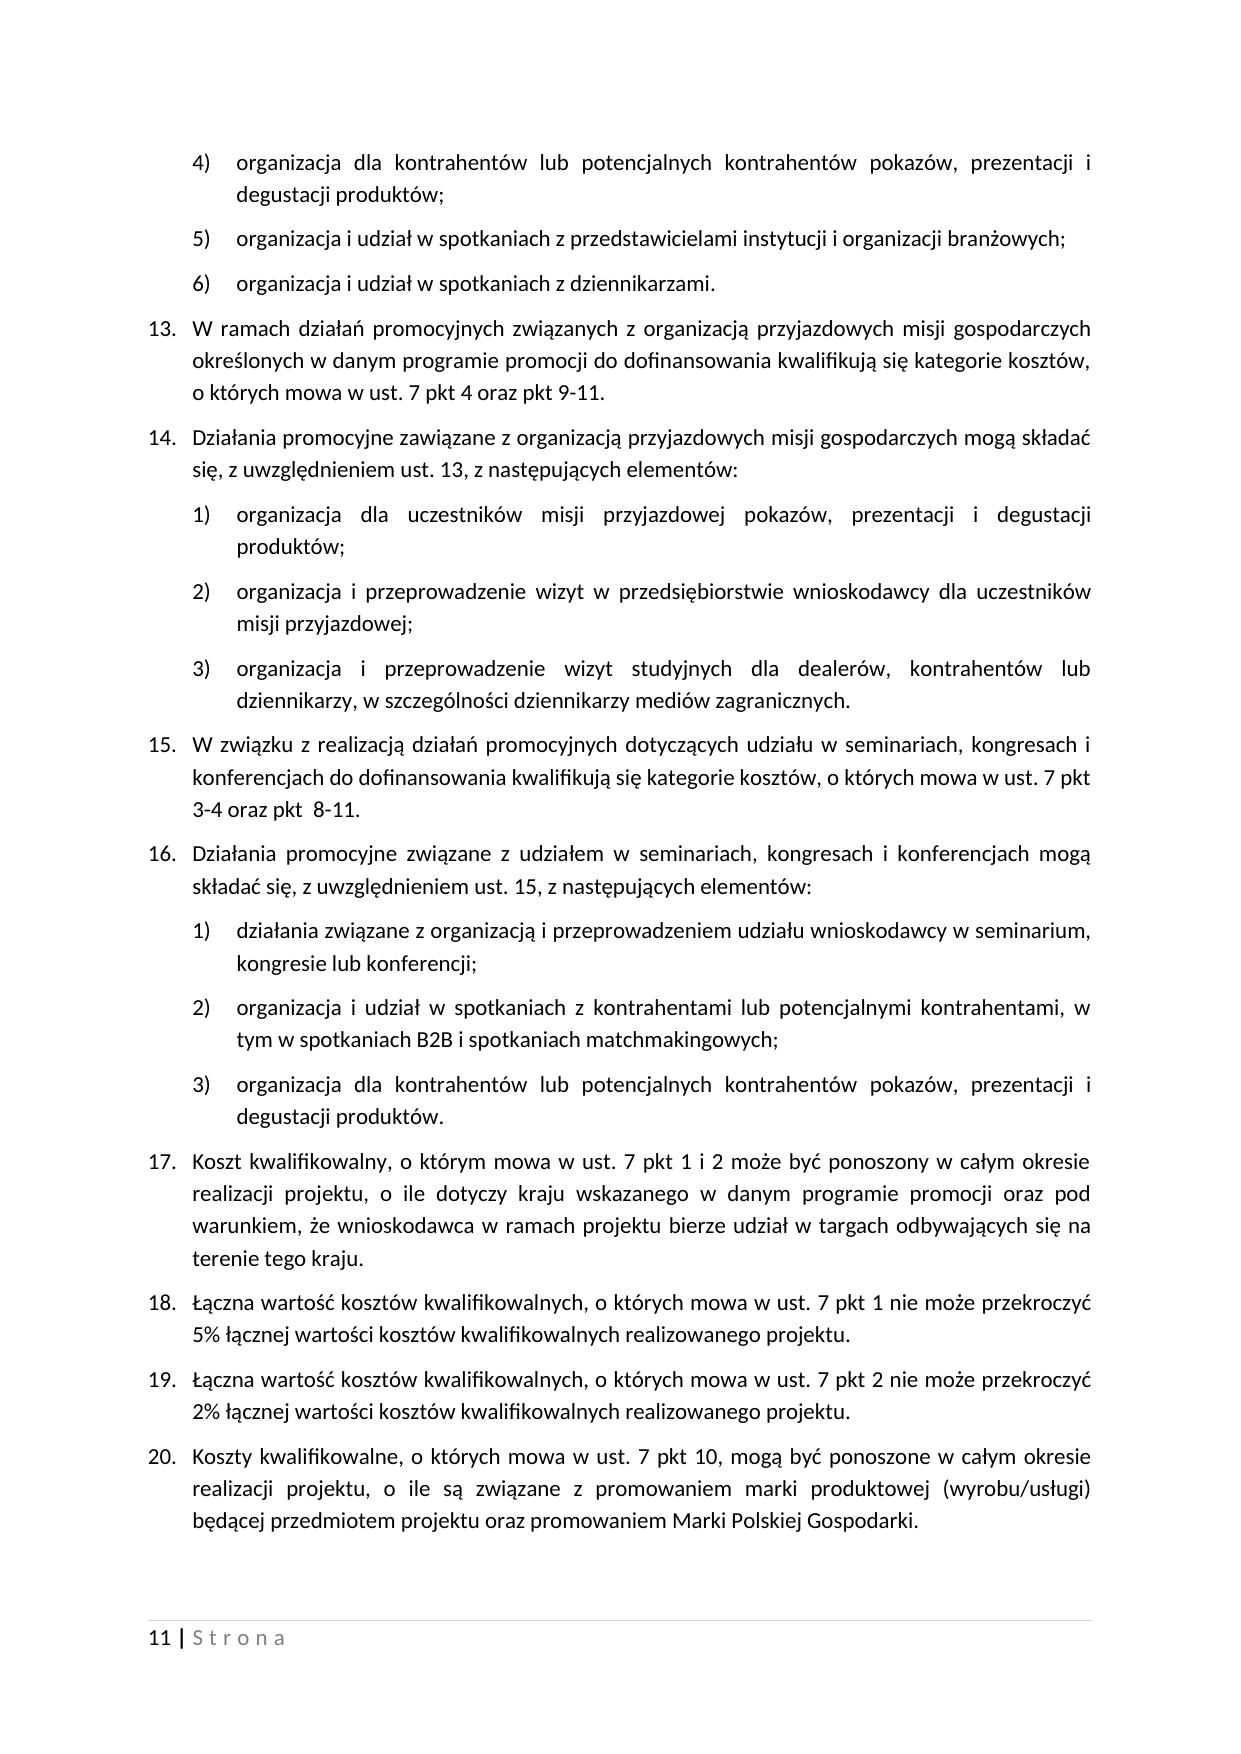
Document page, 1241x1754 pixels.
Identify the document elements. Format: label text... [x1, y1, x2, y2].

list W związku z realizacją działań promocyjnych dotyczących udziału w seminariach, kongresach i konferencjach do dofinansowania kwalifikują się kategorie kosztów, o których mowa w ust. 7 pkt 3-4 oraz pkt 8-11. [148, 731, 1092, 823]
list Działania promocyjne zawiązane z organizacją przyjazdowych misji gospodarczych mogą składać się, z uwzględnieniem ust. 13, z następujących elementów: [148, 423, 1092, 483]
list organizacja dla uczestników misji przyjazdowej pokazów, prezentacji i degustacji produktów; [192, 500, 1092, 560]
list organizacja dla kontrahentów lub potencjalnych kontrahentów pokazów, prezentacji i degustacji produktów; [192, 148, 1092, 208]
list organizacja i udział w spotkaniach z kontrahentami lub potencjalnymi kontrahentami, w tym w spotkaniach B2B i spotkaniach matchmakingowych; [192, 993, 1092, 1053]
list Łączna wartość kosztów kwalifikowalnych, o których mowa w ust. 7 pkt 1 nie może przekroczyć 5% łącznej wartości kosztów kwalifikowalnych realizowanego projektu. [148, 1288, 1092, 1348]
list organizacja i udział w spotkaniach z przedstawicielami instytucji i organizacji branżowych; [192, 224, 1092, 253]
list Koszt kwalifikowalny, o którym mowa w ust. 7 pkt 1 i 2 może być ponoszony w całym okresie realizacji projektu, o ile dotyczy kraju wskazanego w danym programie promocji oraz pod warunkiem, że wnioskodawca w ramach projektu bierze udział w targach odbywających się na terenie tego kraju. [148, 1147, 1092, 1272]
list Koszty kwalifikowalne, o których mowa w ust. 7 pkt 10, mogą być ponoszone w całym okresie realizacji projektu, o ile są związane z promowaniem marki produktowej (wyrobu/usługi) będącej przedmiotem projektu oraz promowaniem Marki Polskiej Gospodarki. [148, 1442, 1092, 1534]
list organizacja i przeprowadzenie wizyt studyjnych dla dealerów, kontrahentów lub dziennikarzy, w szczególności dziennikarzy mediów zagranicznych. [192, 654, 1092, 714]
list organizacja i udział w spotkaniach z dziennikarzami. [192, 269, 1092, 297]
list organizacja i przeprowadzenie wizyt w przedsiębiorstwie wnioskodawcy dla uczestników misji przyjazdowej; [192, 577, 1092, 637]
list Łączna wartość kosztów kwalifikowalnych, o których mowa w ust. 7 pkt 2 nie może przekroczyć 2% łącznej wartości kosztów kwalifikowalnych realizowanego projektu. [148, 1365, 1092, 1425]
list organizacja dla kontrahentów lub potencjalnych kontrahentów pokazów, prezentacji i degustacji produktów. [192, 1070, 1092, 1130]
list Działania promocyjne związane z udziałem w seminariach, kongresach i konferencjach mogą składać się, z uwzględnieniem ust. 15, z następujących elementów: [148, 839, 1092, 900]
list działania związane z organizacją i przeprowadzeniem udziału wnioskodawcy w seminarium, kongresie lub konferencji; [192, 916, 1092, 977]
list W ramach działań promocyjnych związanych z organizacją przyjazdowych misji gospodarczych określonych w danym programie promocji do dofinansowania kwalifikują się kategorie kosztów, o których mowa w ust. 7 pkt 4 oraz pkt 9-11. [148, 314, 1092, 406]
